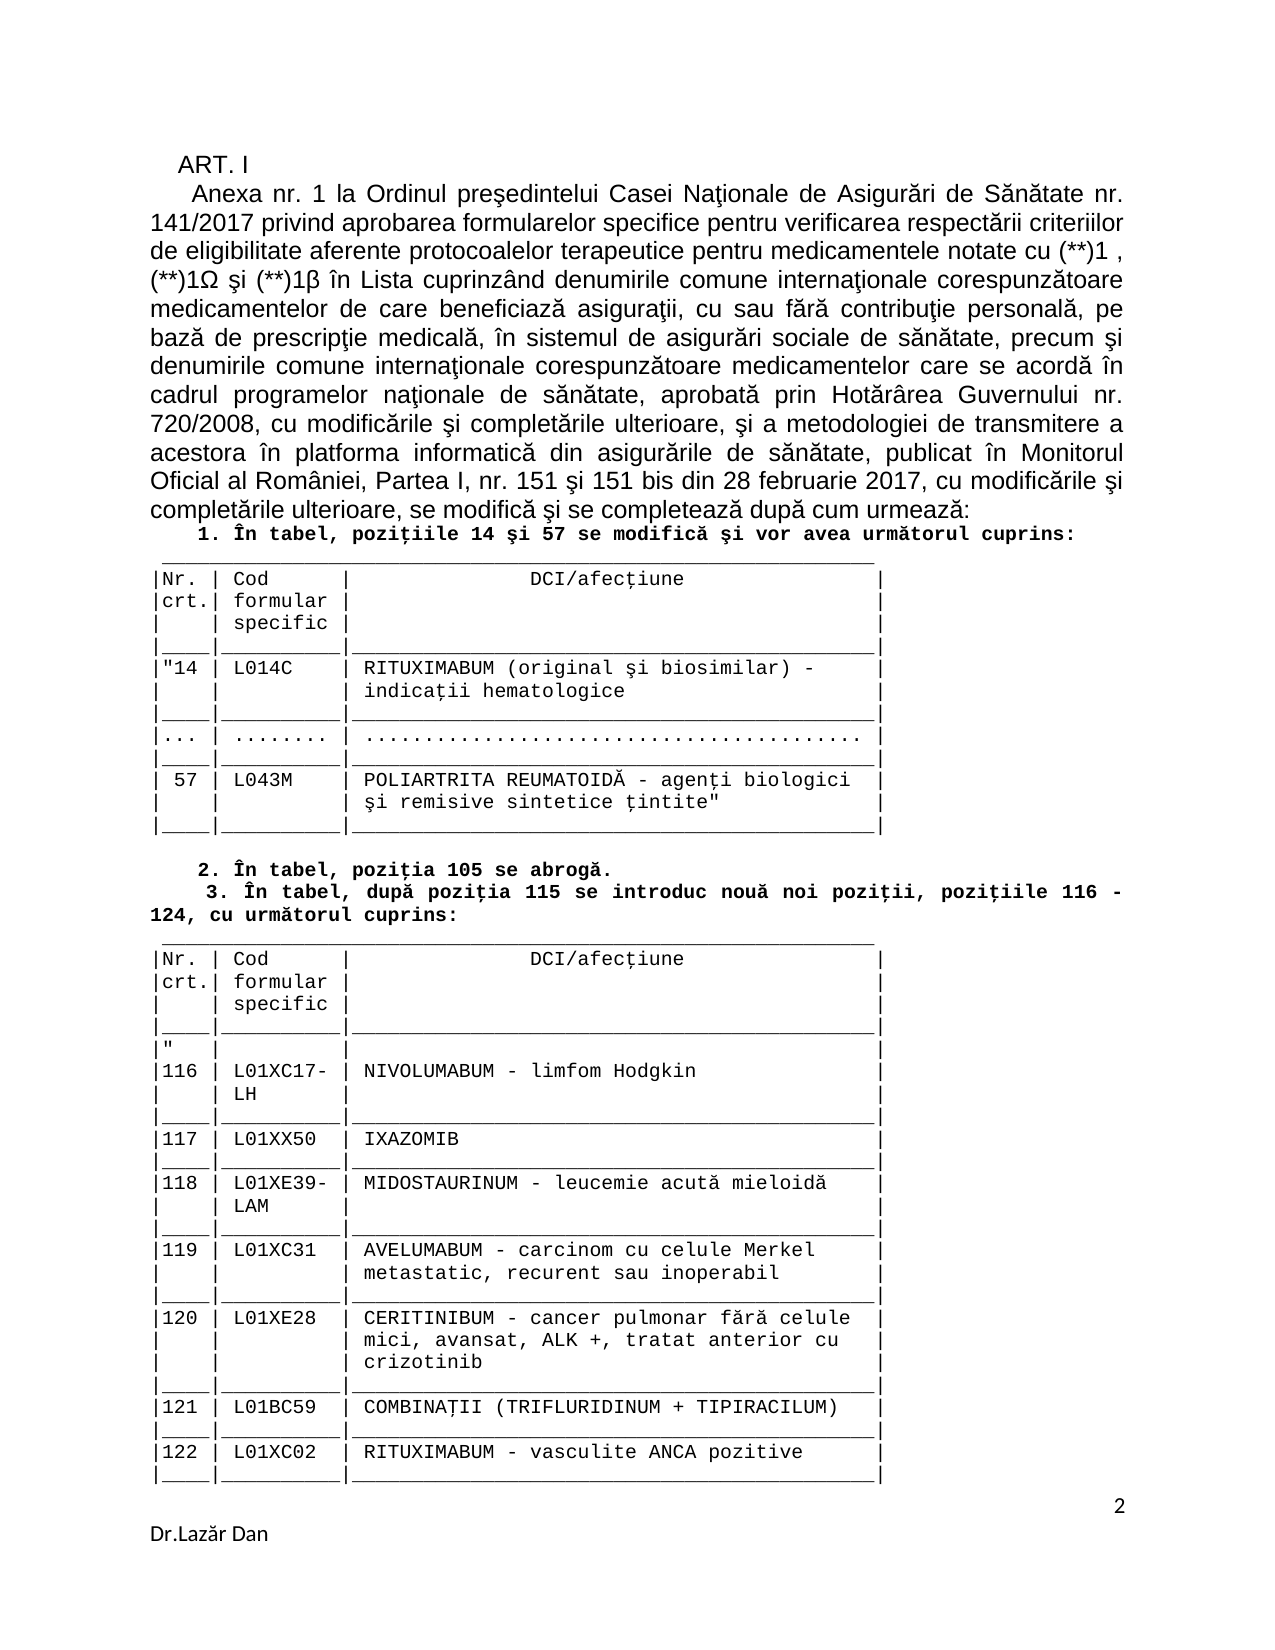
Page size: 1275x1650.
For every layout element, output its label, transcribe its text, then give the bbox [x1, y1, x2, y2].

text |____|__________|____________________________________________| [150, 1375, 1125, 1397]
text | | LAM | | [150, 1196, 1125, 1218]
text ____________________________________________________________ [150, 927, 1125, 949]
text |____|__________|____________________________________________| [150, 1016, 1125, 1039]
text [150, 1419, 1125, 1442]
text |122 | L01XC02 | RITUXIMABUM - vasculite ANCA pozitive | [150, 1442, 1125, 1464]
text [150, 1464, 1125, 1487]
text | | LH | | [150, 1084, 1125, 1106]
text |____|__________|____________________________________________| [150, 703, 1125, 725]
text |____|__________|____________________________________________| [150, 1151, 1125, 1173]
text |crt.| formular | | [150, 591, 1125, 613]
text |Nr. | Cod | DCI/afecţiune | [150, 568, 1125, 591]
text | | | mici, avansat, ALK +, tratat anterior cu | [150, 1330, 1125, 1352]
text ____________________________________________________________ [150, 546, 1125, 568]
text |118 | L01XE39- | MIDOSTAURINUM - leucemie acută mieloidă | [150, 1173, 1125, 1196]
text |____|__________|____________________________________________| [150, 748, 1125, 770]
text | | | şi remisive sintetice ţintite" | [150, 792, 1125, 815]
text |... | ........ | .......................................... | [150, 725, 1125, 748]
text |"14 | L014C | RITUXIMABUM (original şi biosimilar) - | [150, 658, 1125, 681]
text |117 | L01XX50 | IXAZOMIB | [150, 1128, 1125, 1151]
text |____|__________|____________________________________________| [150, 1106, 1125, 1128]
text |Nr. | Cod | DCI/afecţiune | [150, 949, 1125, 972]
text | 57 | L043M | POLIARTRITA REUMATOIDĂ - agenţi biologici | [150, 770, 1125, 792]
text | | | indicaţii hematologice | [150, 681, 1125, 703]
text Anexa nr. 1 la Ordinul preşedintelui Casei Naţionale de Asigurări de Sănătate nr. 141/2017 privind aprobarea formularelor specifice pentru verificarea respectării criteriilor de eligibilitate aferente protocoalelor terapeutice pentru medicamentele notate cu (**)1 , (**)1Ω şi (**)1β în Lista cuprinzând denumirile comune internaţionale corespunzătoare medicamentelor de care beneficiază asiguraţii, cu sau fără contribuţie personală, pe bază de prescripţie medicală, în sistemul de asigurări sociale de sănătate, precum şi denumirile comune internaţionale corespunzătoare medicamentelor care se acordă în cadrul programelor naţionale de sănătate, aprobată prin Hotărârea Guvernului nr. 720/2008, cu modificările şi completările ulterioare, şi a metodologiei de transmitere a acestora în platforma informatică din asigurările de sănătate, publicat în Monitorul Oficial al României, Partea I, nr. 151 şi 151 bis din 28 februarie 2017, cu modificările şi completările ulterioare, se modifică şi se completează după cum urmează: [150, 179, 1125, 524]
text 3. În tabel, după poziţia 115 se introduc nouă noi poziţii, poziţiile 116 - 124, cu următorul cuprins: [150, 882, 1125, 927]
text |____|__________|____________________________________________| [150, 1285, 1125, 1308]
text | | specific | | [150, 613, 1125, 636]
text |120 | L01XE28 | CERITINIBUM - cancer pulmonar fără celule | [150, 1308, 1125, 1330]
text |crt.| formular | | [150, 972, 1125, 994]
text ART. I [150, 150, 1125, 179]
text |119 | L01XC31 | AVELUMABUM - carcinom cu celule Merkel | [150, 1240, 1125, 1263]
text | | specific | | [150, 994, 1125, 1016]
text 1. În tabel, poziţiile 14 şi 57 se modifică şi vor avea următorul cuprins: [150, 524, 1125, 546]
text |____|__________|____________________________________________| [150, 815, 1125, 837]
text |____|__________|____________________________________________| [150, 636, 1125, 658]
text |____|__________|____________________________________________| [150, 1218, 1125, 1240]
text |" | | | [150, 1039, 1125, 1061]
text | | | crizotinib | [150, 1352, 1125, 1375]
text | | | metastatic, recurent sau inoperabil | [150, 1263, 1125, 1285]
text 2. În tabel, poziţia 105 se abrogă. [150, 860, 1125, 882]
text |116 | L01XC17- | NIVOLUMABUM - limfom Hodgkin | [150, 1061, 1125, 1084]
text |121 | L01BC59 | COMBINAŢII (TRIFLURIDINUM + TIPIRACILUM) | [150, 1397, 1125, 1419]
